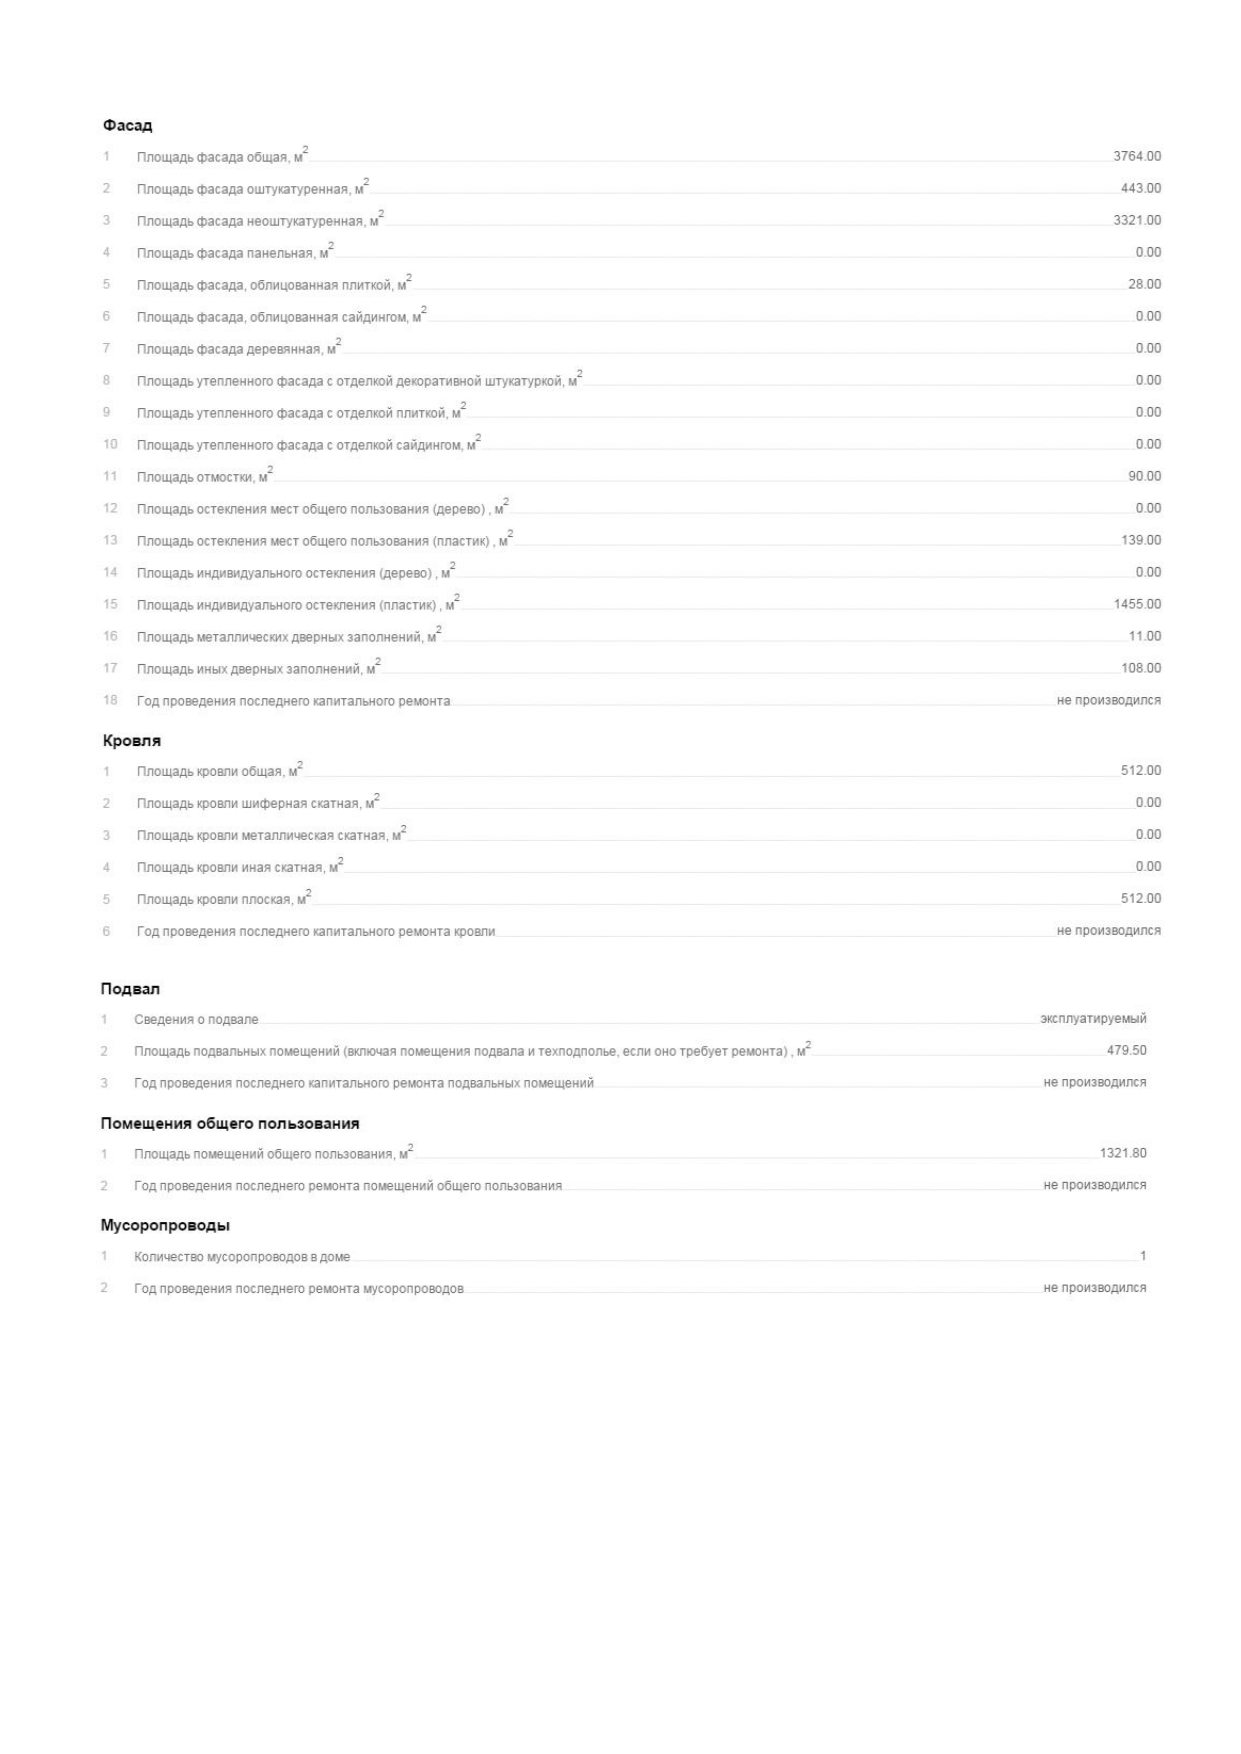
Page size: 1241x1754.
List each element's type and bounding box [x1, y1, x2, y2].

picture [88, 118, 1182, 953]
picture [88, 972, 1182, 1327]
